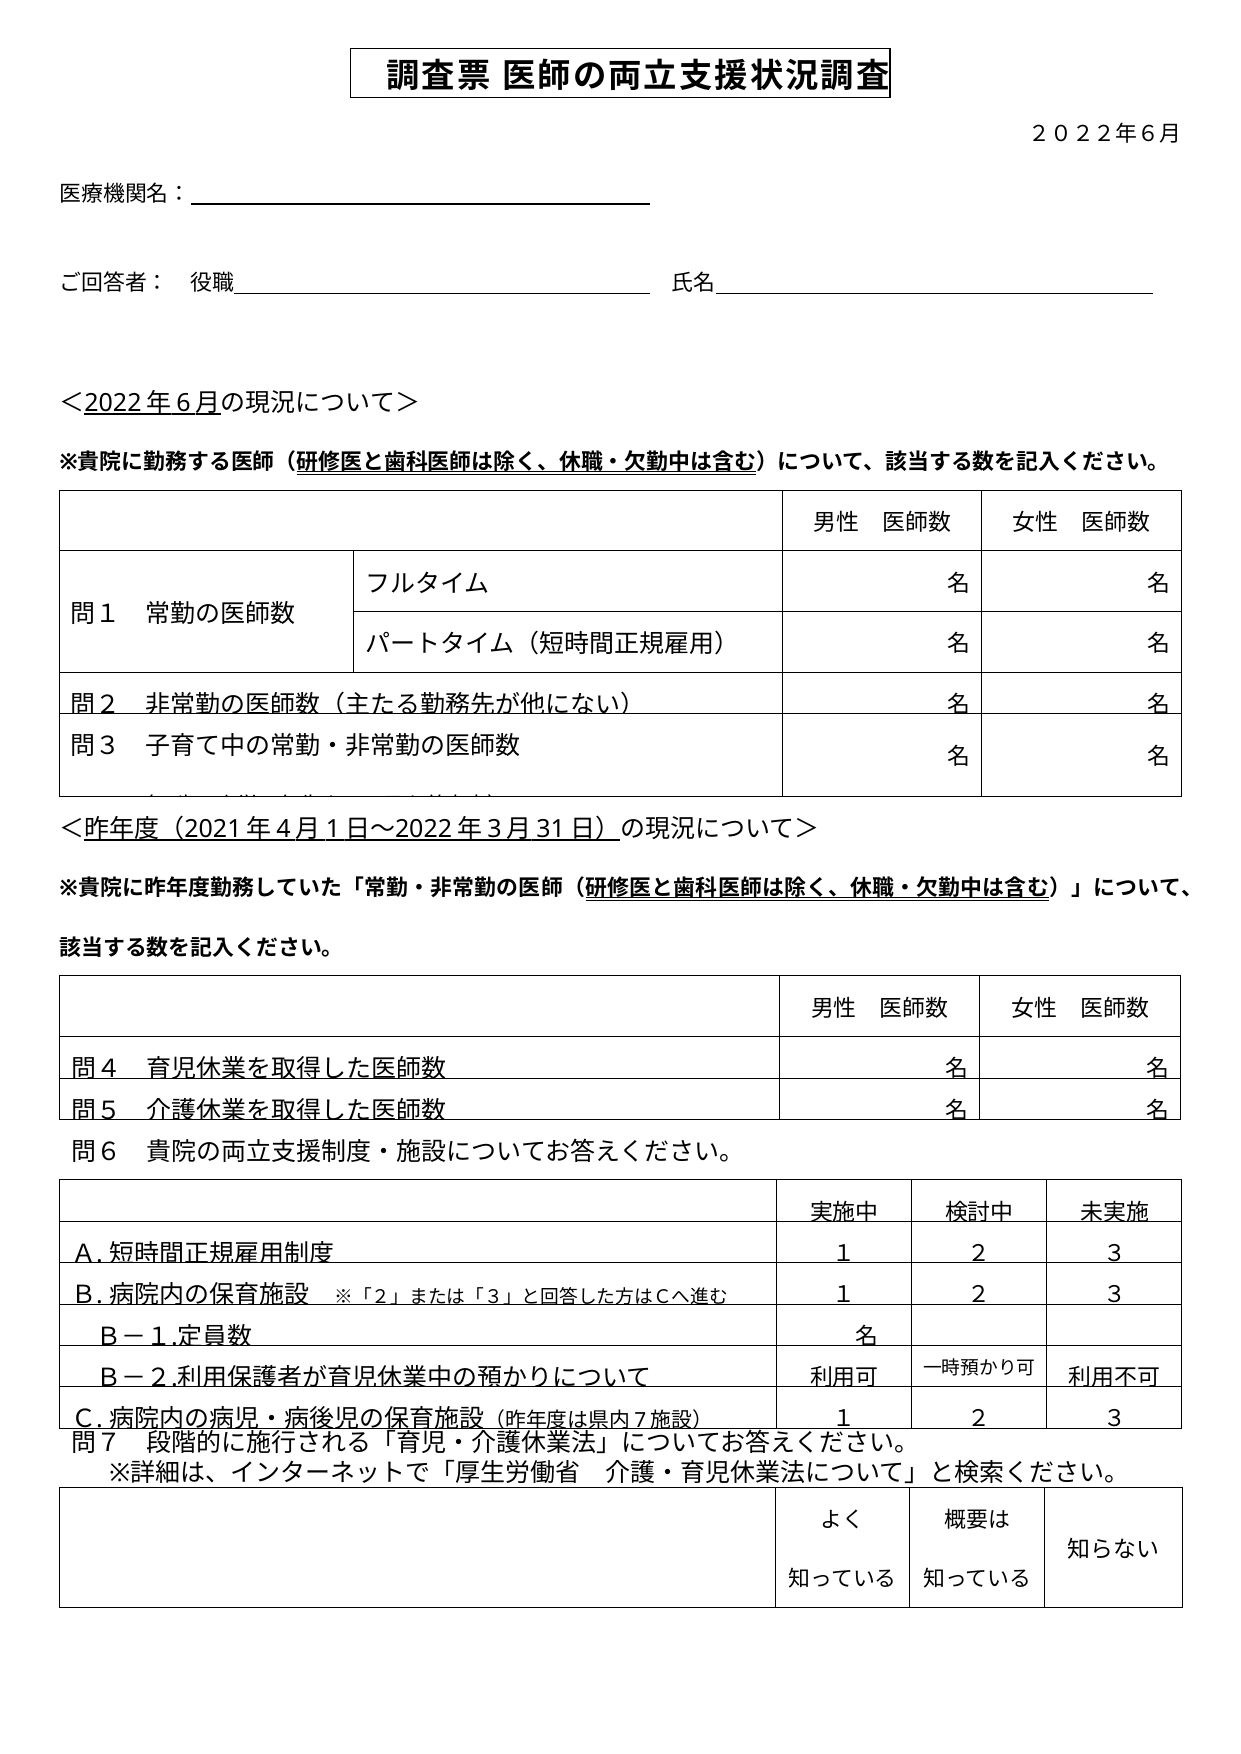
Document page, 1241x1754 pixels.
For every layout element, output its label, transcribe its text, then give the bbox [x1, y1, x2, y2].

text 問７ 段階的に施行される「育児・介護休業法」についてお答えください。 [59, 1429, 1181, 1458]
table_cell Ａ. 短時間正規雇用制度 [60, 1222, 776, 1262]
text ＜2022年6月の現況について＞ ※貴院に勤務する医師（研修医と歯科医師は除く、休職・欠勤中は含む）について、該当する数を記入ください。 [59, 371, 1181, 490]
table_cell 問４ 育児休業を取得した医師数 [60, 1037, 779, 1077]
table_cell 名 [783, 673, 981, 713]
table_cell 問５ 介護休業を取得した医師数 [60, 1079, 779, 1119]
text 医療機関名： [59, 162, 1181, 222]
table_header 女性 医師数 [980, 976, 1180, 1036]
text ※詳細は、インターネットで「厚生労働省 介護・育児休業法について」と検索ください。 [59, 1458, 1181, 1487]
table_cell 名 [780, 1037, 979, 1077]
table_cell １ [777, 1263, 911, 1303]
table_header 男性 医師数 [780, 976, 979, 1036]
table_header [60, 976, 779, 1036]
table_cell Ｂ. 病院内の保育施設 ※「２」または「３」と回答した方はＣへ進む [60, 1263, 776, 1303]
table_cell [1047, 1305, 1181, 1345]
table_cell 名 [982, 714, 1181, 796]
table_cell ３ [1047, 1263, 1181, 1303]
table_cell Ｃ. 病院内の病児・病後児の保育施設（昨年度は県内7施設） [60, 1387, 776, 1427]
table_cell パートタイム（短時間正規雇用） [354, 612, 782, 672]
table_cell [912, 1305, 1046, 1345]
text 調査票 医師の両立支援状況調査 [59, 43, 1181, 102]
table_cell 名 [982, 551, 1181, 611]
table_header 女性 医師数 [982, 491, 1181, 550]
table_cell 問３ 子育て中の常勤・非常勤の医師数 （０歳～小学６年生までの子を養育中） [60, 714, 782, 796]
table_cell Ｂ－１.定員数 [60, 1305, 776, 1345]
table_cell 名 [982, 612, 1181, 672]
table_header よく 知っている [776, 1488, 909, 1607]
table_cell 名 [783, 612, 981, 672]
table_header 男性 医師数 [783, 491, 981, 550]
table_cell ２ [912, 1387, 1046, 1427]
table_cell 名 [980, 1079, 1180, 1119]
table_header 検討中 [912, 1180, 1046, 1221]
table_cell 名 [783, 714, 981, 796]
table_header 未実施 [1047, 1180, 1181, 1221]
table_cell １ [777, 1387, 911, 1427]
table_cell 名 [783, 551, 981, 611]
table_cell フルタイム [354, 551, 782, 611]
table_header 知らない [1045, 1488, 1182, 1607]
table_header 概要は 知っている [910, 1488, 1044, 1607]
text ２０２２年６月 [59, 102, 1181, 162]
table_cell 問１ 常勤の医師数 [60, 551, 353, 672]
table_cell 一時預かり可 [912, 1346, 1046, 1386]
table_cell ３ [1047, 1222, 1181, 1262]
table_cell ３ [1047, 1387, 1181, 1427]
table_cell 名 [780, 1079, 979, 1119]
table_cell 名 [777, 1305, 911, 1345]
table_header [60, 491, 782, 550]
table_cell ２ [912, 1222, 1046, 1262]
table_cell 利用不可 [1047, 1346, 1181, 1386]
table_header [60, 1488, 775, 1607]
table_cell 名 [980, 1037, 1180, 1077]
table_cell 問２ 非常勤の医師数（主たる勤務先が他にない） [60, 673, 782, 713]
table_cell Ｂ－２.利用保護者が育児休業中の預かりについて [60, 1346, 776, 1386]
table_cell 名 [982, 673, 1181, 713]
table_header [60, 1180, 776, 1221]
table_cell ２ [912, 1263, 1046, 1303]
table_header 実施中 [777, 1180, 911, 1221]
text ご回答者： 役職 氏名 [59, 251, 1181, 311]
text ＜昨年度（2021年4月1日～2022年3月31日）の現況について＞ ※貴院に昨年度勤務していた「常勤・非常勤の医師（研修医と歯科医師は除く、休職・欠勤中は含む）」について、該当する数を記入ください。 [59, 797, 1181, 975]
table_cell 利用可 [777, 1346, 911, 1386]
text 問６ 貴院の両立支援制度・施設についてお答えください。 [59, 1120, 1181, 1179]
table_cell １ [777, 1222, 911, 1262]
